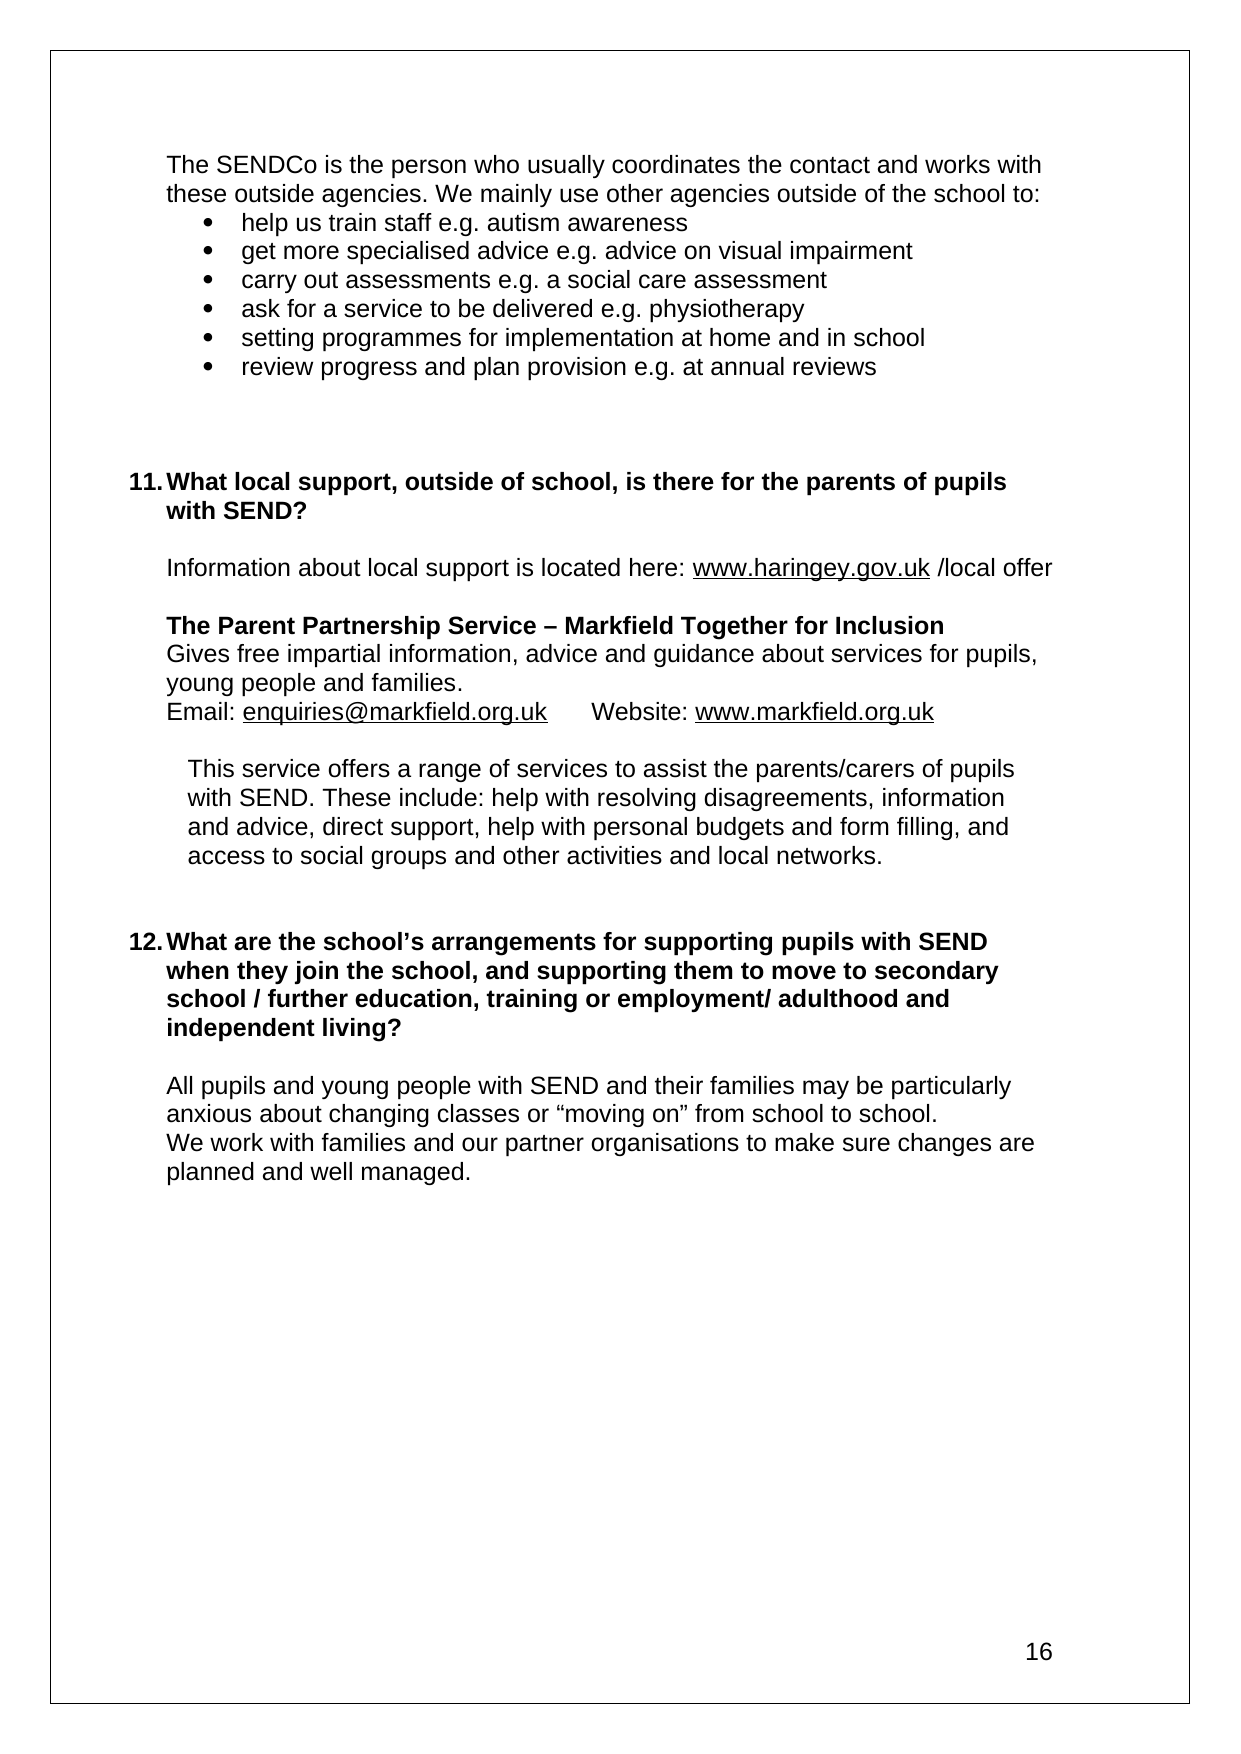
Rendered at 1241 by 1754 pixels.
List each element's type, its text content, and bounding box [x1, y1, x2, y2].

list The SENDCo is the person who usually coordinates the contact and works with these outside agencies. We mainly use other agencies outside of the school to: [166, 150, 1053, 207]
list help us train staff e.g. autism awareness [203, 207, 1053, 236]
list Information about local support is located here: www.haringey.gov.uk /local offer [166, 553, 1053, 582]
list ask for a service to be delivered e.g. physiotherapy [203, 294, 1053, 323]
list Gives free impartial information, advice and guidance about services for pupils, young people and families. [166, 639, 1053, 697]
list The Parent Partnership Service – Markfield Together for Inclusion [166, 611, 1053, 639]
list What local support, outside of school, is there for the parents of pupils with SEND? [128, 467, 1053, 524]
list carry out assessments e.g. a social care assessment [203, 265, 1053, 294]
list All pupils and young people with SEND and their families may be particularly anxious about changing classes or “moving on” from school to school. We work with families and our partner organisations to make sure changes are planned and well managed. [166, 1071, 1053, 1186]
list setting programmes for implementation at home and in school [203, 323, 1053, 352]
list Email: enquiries@markfield.org.uk Website: www.markfield.org.uk [166, 697, 1053, 726]
list review progress and plan provision e.g. at annual reviews [203, 352, 1053, 381]
list get more specialised advice e.g. advice on visual impairment [203, 236, 1053, 265]
list What are the school’s arrangements for supporting pupils with SEND when they join the school, and supporting them to move to secondary school / further education, training or employment/ adulthood and independent living? [128, 927, 1053, 1042]
text This service offers a range of services to assist the parents/carers of pupils with SEND. These include: help with resolving disagreements, information and advice, direct support, help with personal budgets and form filling, and access to social groups and other activities and local networks. [187, 754, 1053, 869]
